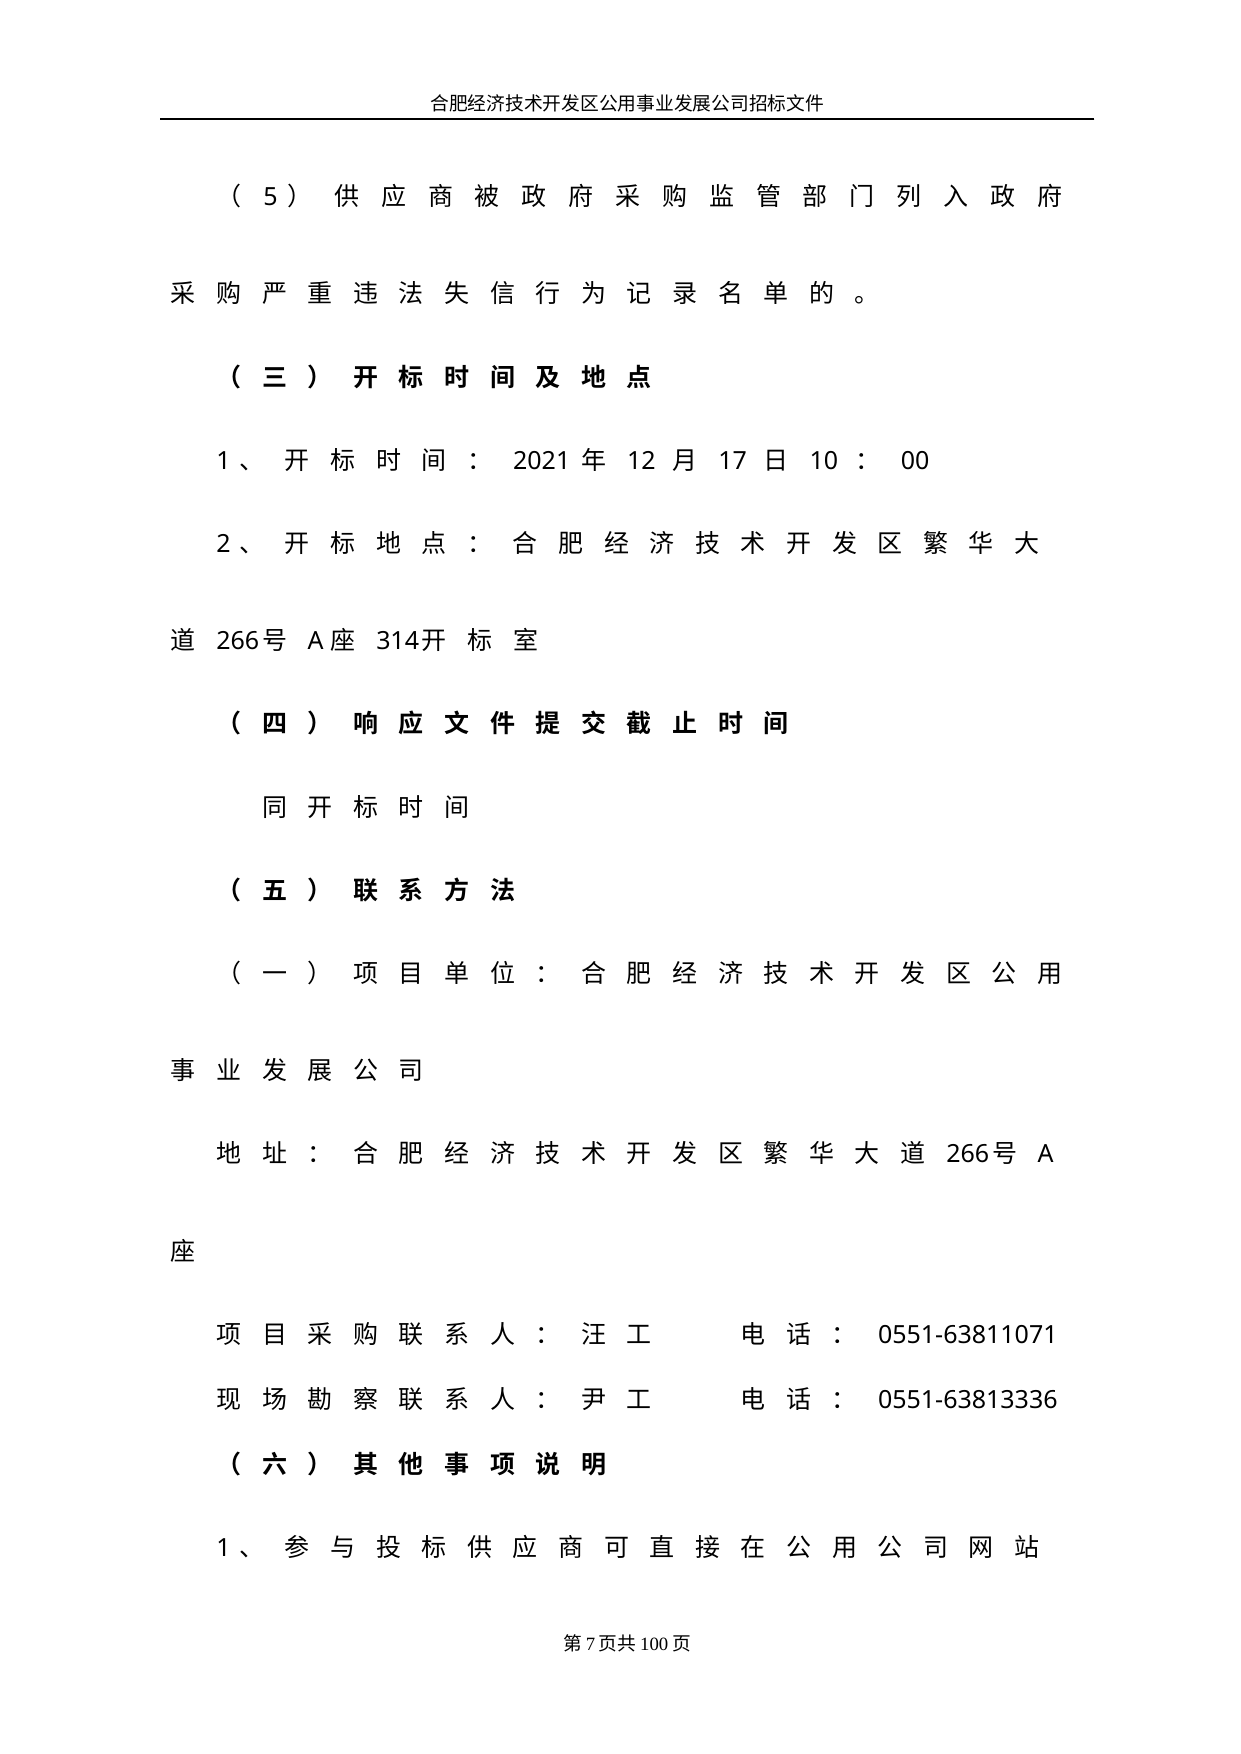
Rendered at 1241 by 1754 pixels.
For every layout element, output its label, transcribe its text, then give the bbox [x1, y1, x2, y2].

text （5）供应商被政府采购监管部门列入政府采购严重违法失信行为记录名单的。 [171, 162, 1083, 324]
text 同开标时间 [171, 773, 1083, 838]
text 地址：合肥经济技术开发区繁华大道266号A座 [171, 1119, 1083, 1282]
text （六）其他事项说明 [171, 1430, 1083, 1495]
text （三）开标时间及地点 [171, 343, 1083, 408]
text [171, 1513, 1083, 1578]
text （五）联系方法 [171, 856, 1083, 921]
text （一）项目单位：合肥经济技术开发区公用事业发展公司 [171, 939, 1083, 1101]
text 现场勘察联系人：尹工 电话：0551-63813336 [171, 1365, 1083, 1430]
text 项目采购联系人：汪工 电话：0551-63811071 [171, 1300, 1083, 1365]
text 2、开标地点：合肥经济技术开发区繁华大道266号A座314开标室 [171, 509, 1083, 671]
text 1、开标时间：2021年12月17日10：00 [171, 426, 1083, 491]
text （四）响应文件提交截止时间 [171, 689, 1083, 754]
